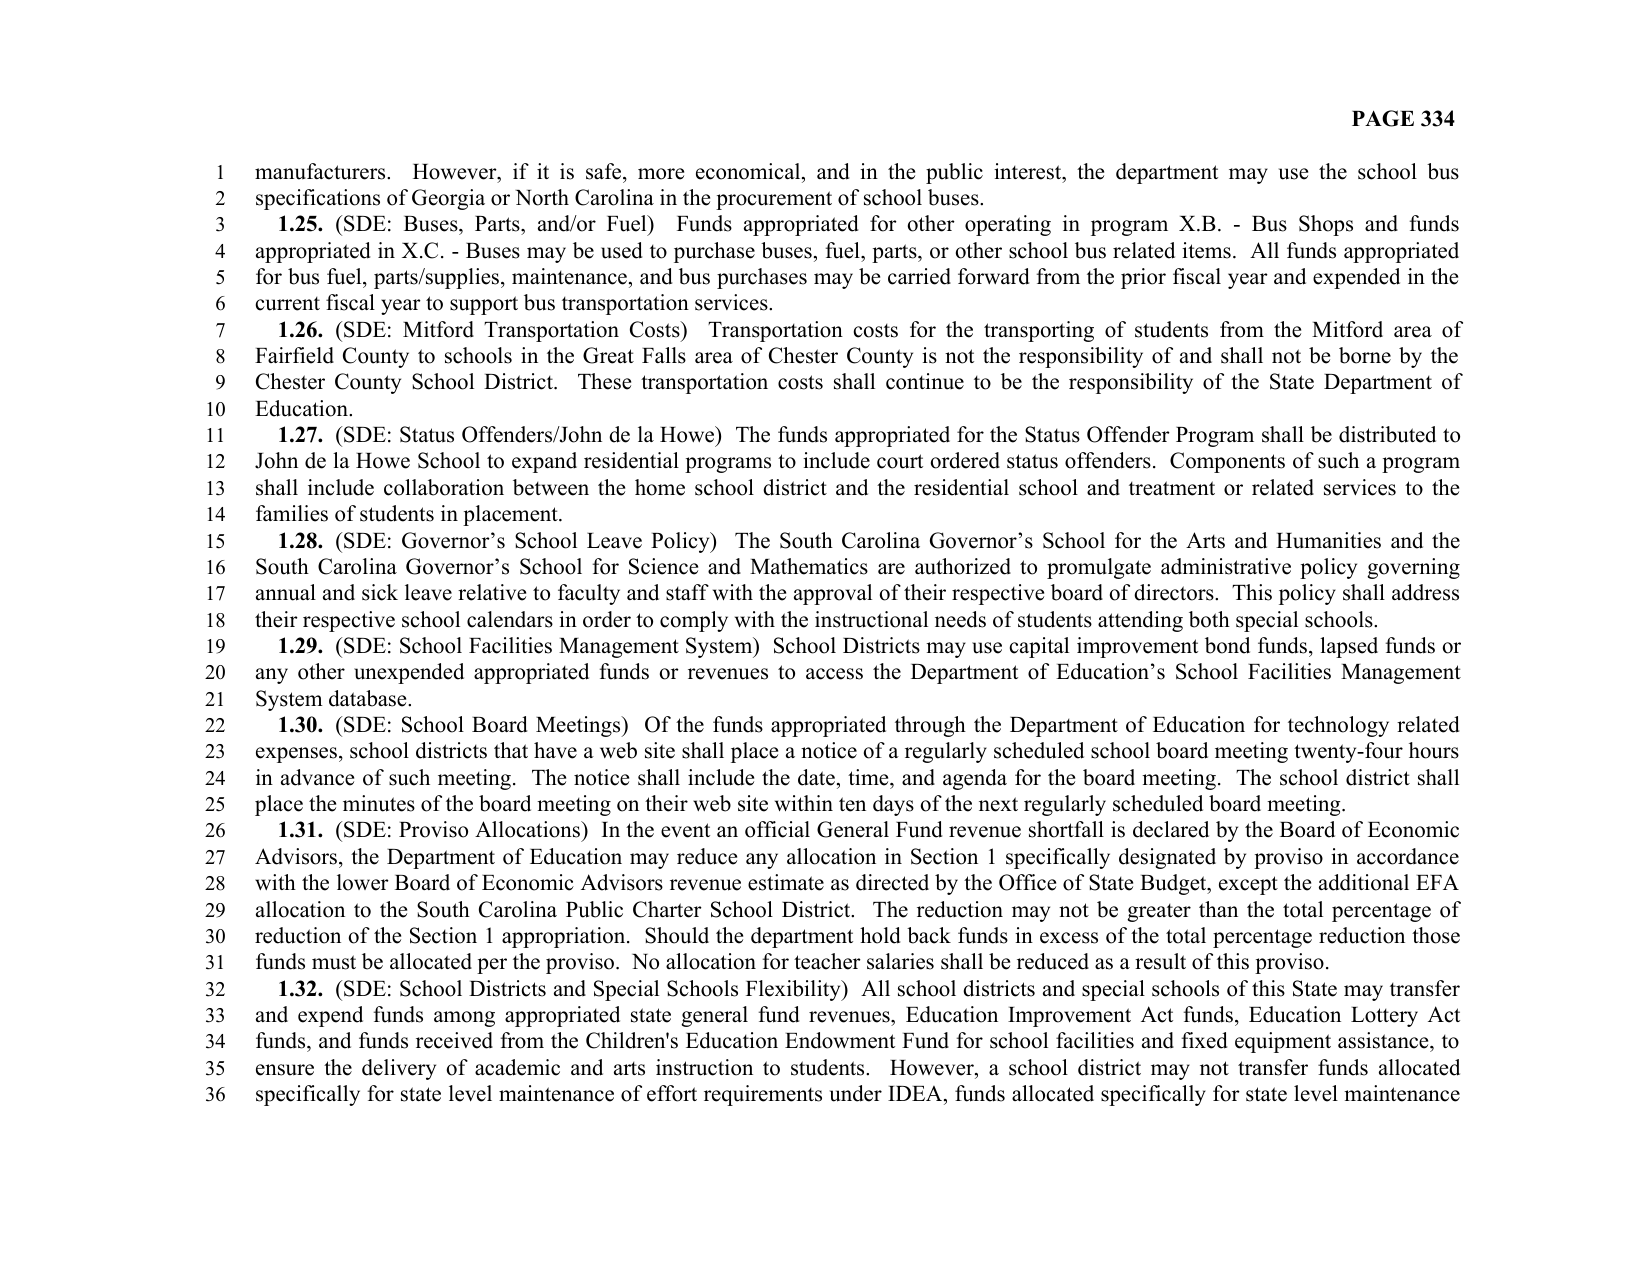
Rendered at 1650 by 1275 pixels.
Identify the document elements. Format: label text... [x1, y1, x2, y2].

text 1.26. (SDE: Mitford Transportation Costs) Transportation costs for the transporting of students from the Mitford area of Fairfield County to schools in the Great Falls area of Chester County is not the responsibility of and shall not be borne by the Chester County School District. These transportation costs shall continue to be the responsibility of the State Department of Education. [255, 316, 1462, 421]
text 1.27. (SDE: Status Offenders/John de la Howe) The funds appropriated for the Status Offender Program shall be distributed to John de la Howe School to expand residential programs to include court ordered status offenders. Components of such a program shall include collaboration between the home school district and the residential school and treatment or related services to the families of students in placement. [255, 421, 1462, 527]
text 1.25. (SDE: Buses, Parts, and/or Fuel) Funds appropriated for other operating in program X.B. - Bus Shops and funds appropriated in X.C. - Buses may be used to purchase buses, fuel, parts, or other school bus related items. All funds appropriated for bus fuel, parts/supplies, maintenance, and bus purchases may be carried forward from the prior fiscal year and expended in the current fiscal year to support bus transportation services. [255, 210, 1462, 316]
text 1.29. (SDE: School Facilities Management System) School Districts may use capital improvement bond funds, lapsed funds or any other unexpended appropriated funds or revenues to access the Department of Education’s School Facilities Management System database. [255, 632, 1462, 711]
text 1.30. (SDE: School Board Meetings) Of the funds appropriated through the Department of Education for technology related expenses, school districts that have a web site shall place a notice of a regularly scheduled school board meeting twenty-four hours in advance of such meeting. The notice shall include the date, time, and agenda for the board meeting. The school district shall place the minutes of the board meeting on their web site within ten days of the next regularly scheduled board meeting. [255, 711, 1462, 817]
text 1.31. (SDE: Proviso Allocations) In the event an official General Fund revenue shortfall is declared by the Board of Economic Advisors, the Department of Education may reduce any allocation in Section 1 specifically designated by proviso in accordance with the lower Board of Economic Advisors revenue estimate as directed by the Office of State Budget, except the additional EFA allocation to the South Carolina Public Charter School District. The reduction may not be greater than the total percentage of reduction of the Section 1 appropriation. Should the department hold back funds in excess of the total percentage reduction those funds must be allocated per the proviso. No allocation for teacher salaries shall be reduced as a result of this proviso. [255, 817, 1462, 975]
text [255, 158, 1462, 210]
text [255, 975, 1462, 1106]
text 1.28. (SDE: Governor’s School Leave Policy) The South Carolina Governor’s School for the Arts and Humanities and the South Carolina Governor’s School for Science and Mathematics are authorized to promulgate administrative policy governing annual and sick leave relative to faculty and staff with the approval of their respective board of directors. This policy shall address their respective school calendars in order to comply with the instructional needs of students attending both special schools. [255, 527, 1462, 632]
